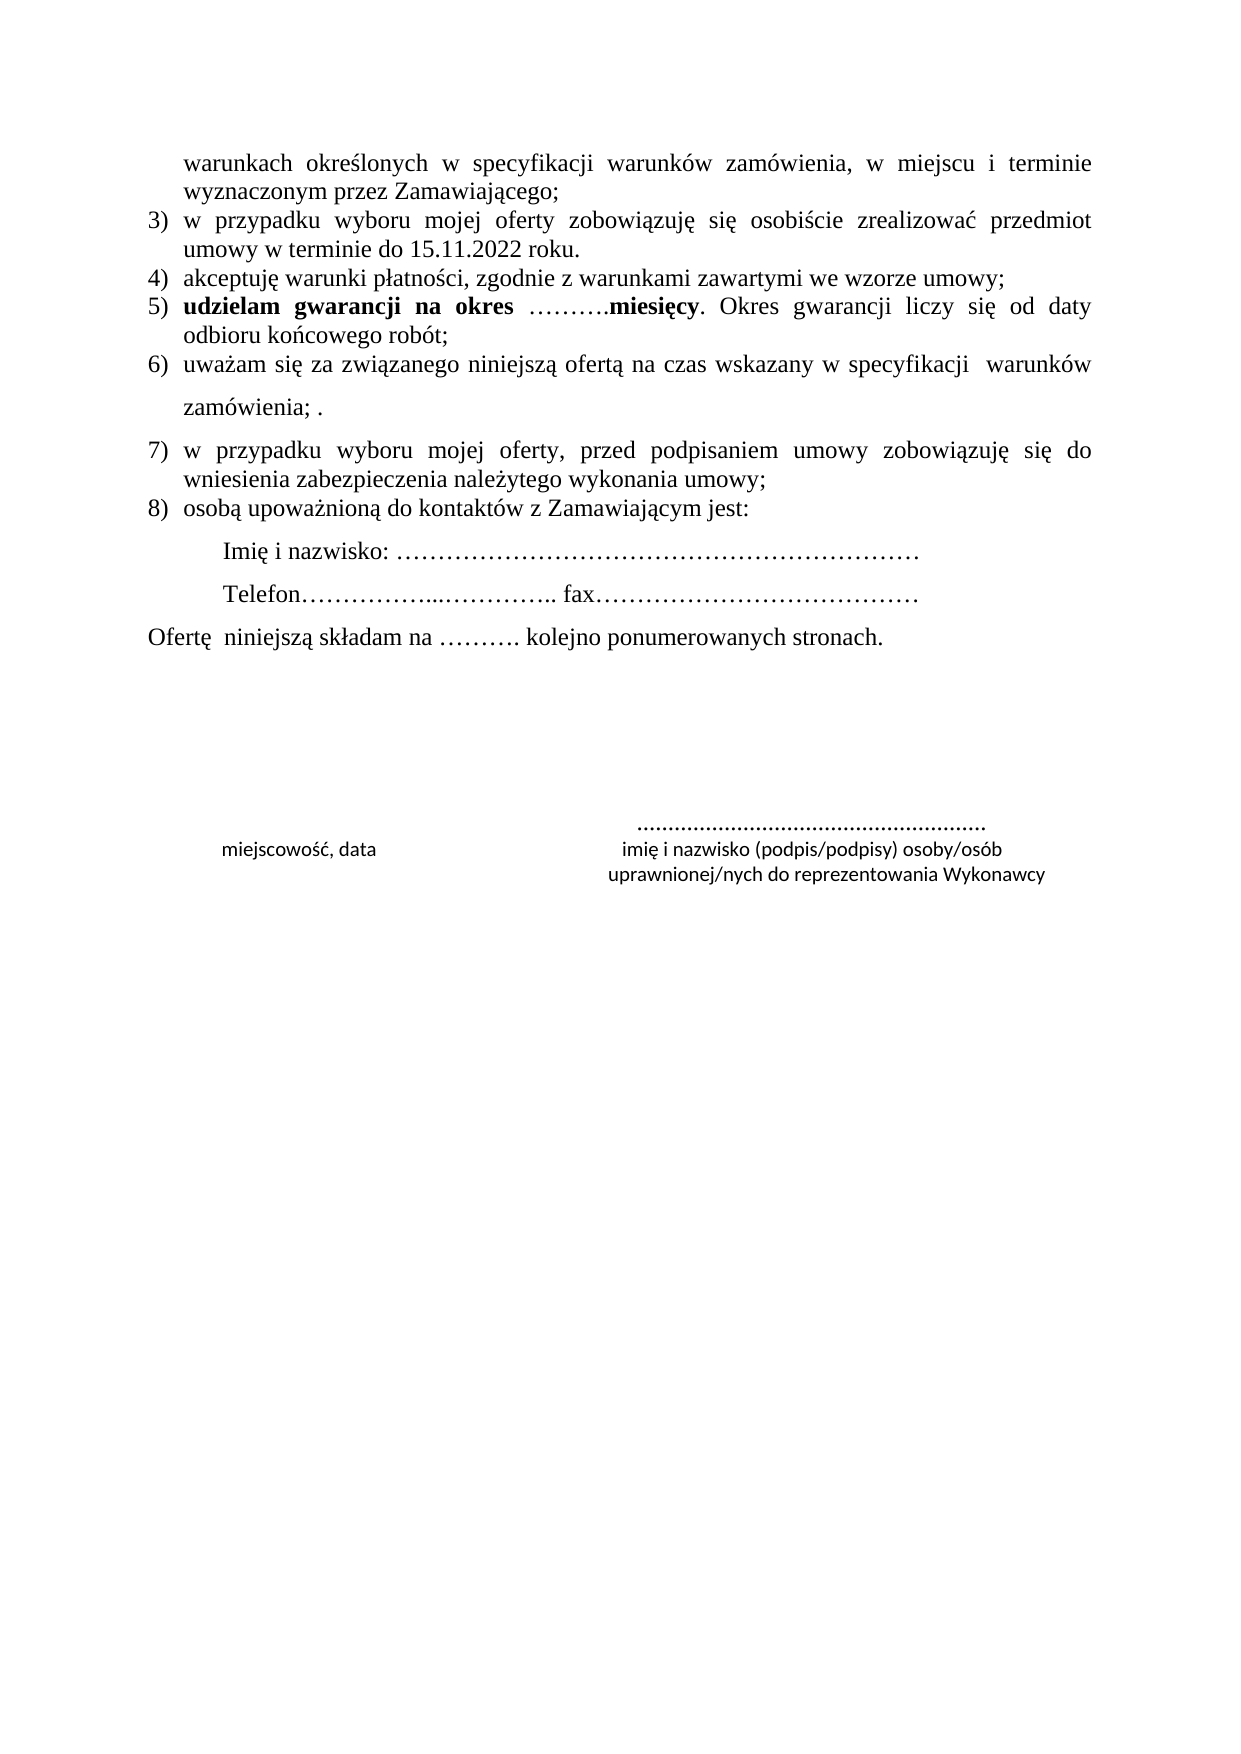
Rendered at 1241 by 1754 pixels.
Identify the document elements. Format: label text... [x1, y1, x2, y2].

text Telefon……………...………….. fax………………………………… [223, 579, 1093, 608]
text ........................................................ [148, 807, 1093, 836]
list w przypadku wyboru mojej oferty zobowiązuję się osobiście zrealizować przedmiot umowy w terminie do 15.11.2022 roku. [148, 205, 1093, 263]
text Ofertę niniejszą składam na ………. kolejno ponumerowanych stronach. [148, 622, 1093, 651]
list udzielam gwarancji na okres ……….miesięcy. Okres gwarancji liczy się od daty odbioru końcowego robót; [148, 291, 1093, 349]
list w przypadku wyboru mojej oferty, przed podpisaniem umowy zobowiązuję się do wniesienia zabezpieczenia należytego wykonania umowy; [148, 435, 1093, 493]
list osobą upoważnioną do kontaktów z Zamawiającym jest: [148, 493, 1093, 521]
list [148, 148, 1093, 205]
list akceptuję warunki płatności, zgodnie z warunkami zawartymi we wzorze umowy; [148, 263, 1093, 291]
text Imię i nazwisko: ……………………………………………………… [223, 536, 1093, 564]
text uprawnionej/nych do reprezentowania Wykonawcy [561, 861, 1093, 887]
list uważam się za związanego niniejszą ofertą na czas wskazany w specyfikacji warunków zamówienia; . [148, 349, 1093, 421]
text miejscowość, data imię i nazwisko (podpis/podpisy) osoby/osób [221, 836, 1093, 861]
